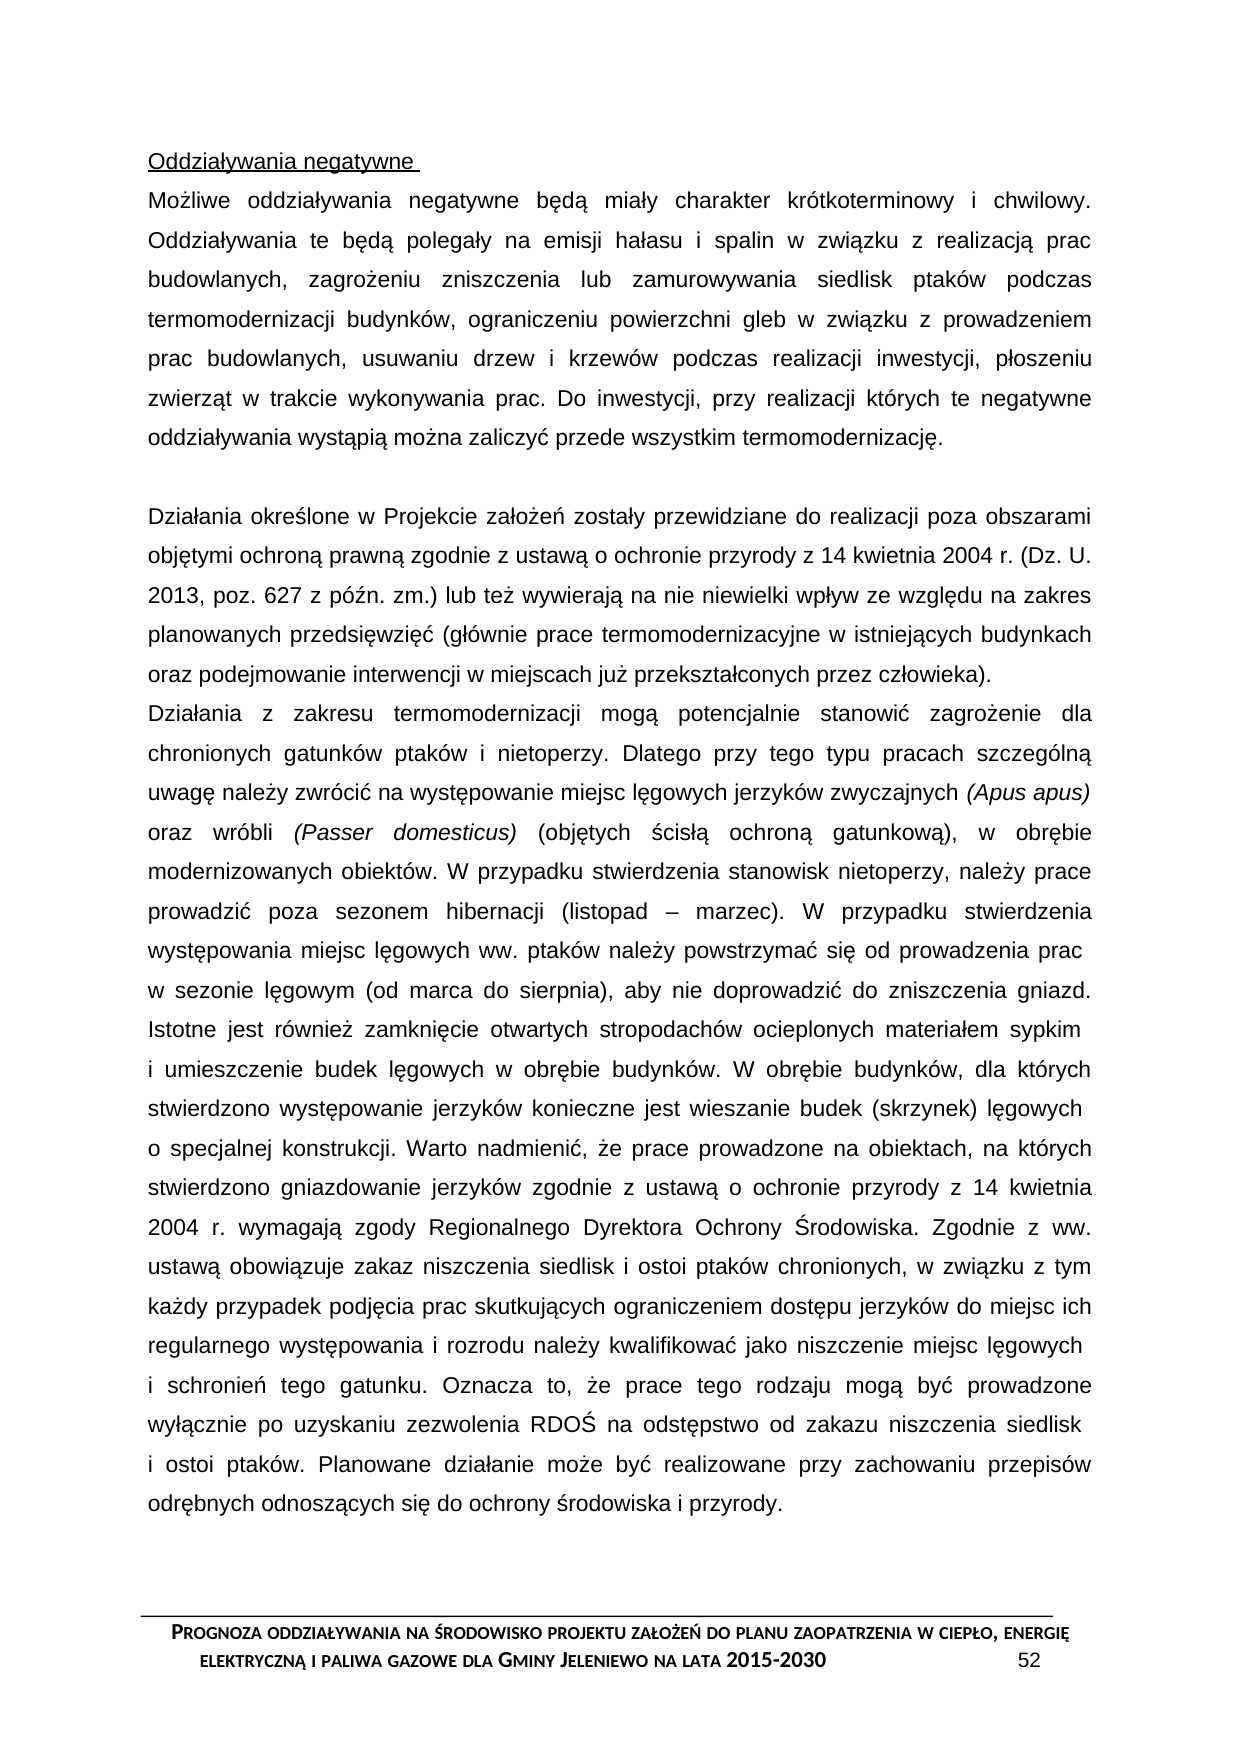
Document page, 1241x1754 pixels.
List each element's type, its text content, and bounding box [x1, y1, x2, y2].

text Oddziaływania negatywne [148, 148, 1092, 174]
text Możliwe oddziaływania negatywne będą miały charakter krótkoterminowy i chwilowy. Oddziaływania te będą polegały na emisji hałasu i spalin w związku z realizacją prac budowlanych, zagrożeniu zniszczenia lub zamurowywania siedlisk ptaków podczas termomodernizacji budynków, ograniczeniu powierzchni gleb w związku z prowadzeniem prac budowlanych, usuwaniu drzew i krzewów podczas realizacji inwestycji, płoszeniu zwierząt w trakcie wykonywania prac. Do inwestycji, przy realizacji których te negatywne oddziaływania wystąpią można zaliczyć przede wszystkim termomodernizację. [148, 187, 1092, 450]
text Działania określone w Projekcie założeń zostały przewidziane do realizacji poza obszarami objętymi ochroną prawną zgodnie z ustawą o ochronie przyrody z 14 kwietnia 2004 r. (Dz. U. 2013, poz. 627 z późn. zm.) lub też wywierają na nie niewielki wpływ ze względu na zakres planowanych przedsięwzięć (głównie prace termomodernizacyjne w istniejących budynkach oraz podejmowanie interwencji w miejscach już przekształconych przez człowieka). [148, 503, 1092, 687]
text Działania z zakresu termomodernizacji mogą potencjalnie stanowić zagrożenie dla chronionych gatunków ptaków i nietoperzy. Dlatego przy tego typu pracach szczególną uwagę należy zwrócić na występowanie miejsc lęgowych jerzyków zwyczajnych (Apus apus) oraz wróbli (Passer domesticus) (objętych ścisłą ochroną gatunkową), w obrębie modernizowanych obiektów. W przypadku stwierdzenia stanowisk nietoperzy, należy prace prowadzić poza sezonem hibernacji (listopad – marzec). W przypadku stwierdzenia występowania miejsc lęgowych ww. ptaków należy powstrzymać się od prowadzenia prac w sezonie lęgowym (od marca do sierpnia), aby nie doprowadzić do zniszczenia gniazd. Istotne jest również zamknięcie otwartych stropodachów ocieplonych materiałem sypkim i umieszczenie budek lęgowych w obrębie budynków. W obrębie budynków, dla których stwierdzono występowanie jerzyków konieczne jest wieszanie budek (skrzynek) lęgowych o specjalnej konstrukcji. Warto nadmienić, że prace prowadzone na obiektach, na których stwierdzono gniazdowanie jerzyków zgodnie z ustawą o ochronie przyrody z 14 kwietnia 2004 r. wymagają zgody Regionalnego Dyrektora Ochrony Środowiska. Zgodnie z ww. ustawą obowiązuje zakaz niszczenia siedlisk i ostoi ptaków chronionych, w związku z tym każdy przypadek podjęcia prac skutkujących ograniczeniem dostępu jerzyków do miejsc ich regularnego występowania i rozrodu należy kwalifikować jako niszczenie miejsc lęgowych i schronień tego gatunku. Oznacza to, że prace tego rodzaju mogą być prowadzone wyłącznie po uzyskaniu zezwolenia RDOŚ na odstępstwo od zakazu niszczenia siedlisk i ostoi ptaków. Planowane działanie może być realizowane przy zachowaniu przepisów odrębnych odnoszących się do ochrony środowiska i przyrody. [148, 700, 1092, 1516]
